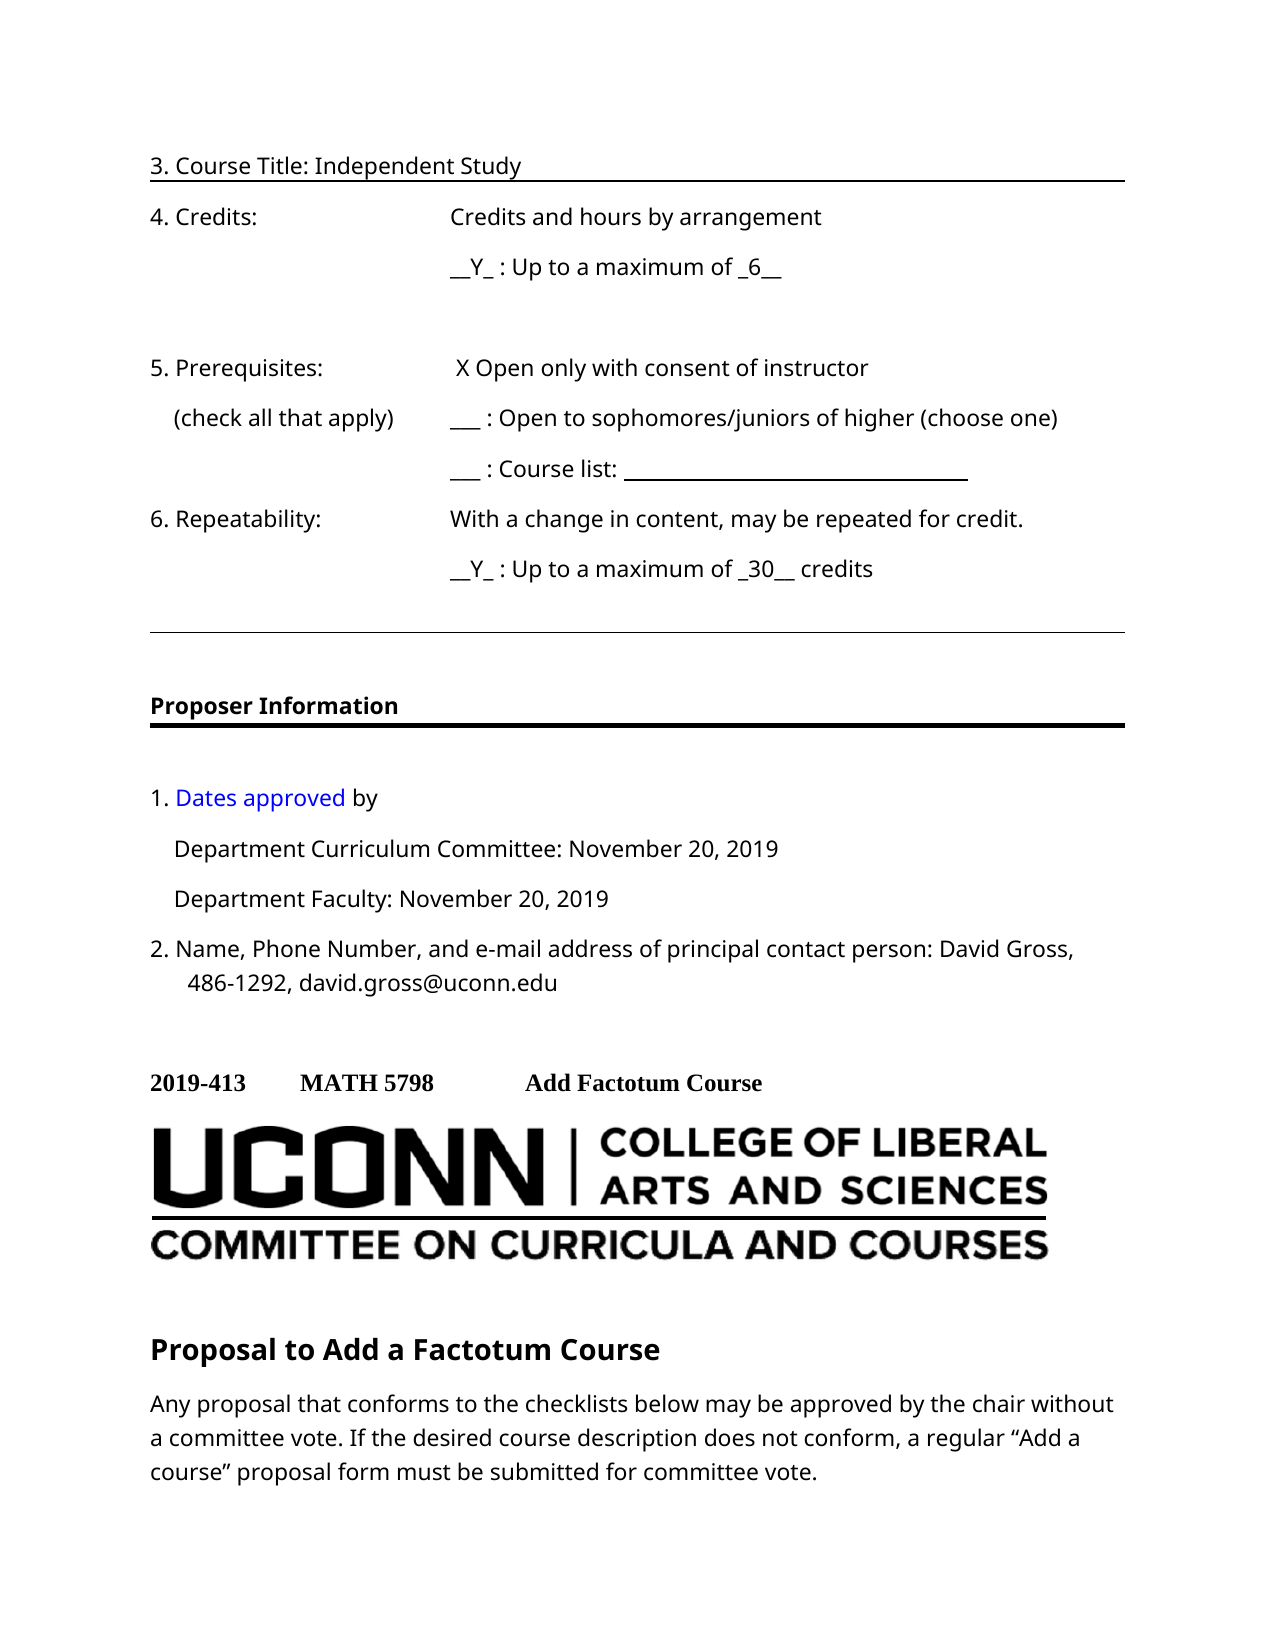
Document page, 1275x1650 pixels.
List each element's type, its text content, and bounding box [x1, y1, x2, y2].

text __Y_ : Up to a maximum of _30__ credits [150, 553, 1125, 584]
text __Y_ : Up to a maximum of _6__ [150, 251, 1125, 282]
subtitle Proposer Information [150, 689, 1125, 723]
text (check all that apply) ___ : Open to sophomores/juniors of higher (choose one) [150, 402, 1125, 433]
text Proposal to Add a Factotum Course [150, 1329, 1125, 1368]
text 2. Name, Phone Number, and e-mail address of principal contact person: David Gross, 486-1292, david.gross@uconn.edu [150, 933, 1125, 998]
text 2019-413 MATH 5798 Add Factotum Course [150, 1068, 1125, 1097]
text ___ : Course list: [150, 452, 1125, 484]
text 6. Repeatability: With a change in content, may be repeated for credit. [150, 503, 1125, 534]
text Any proposal that conforms to the checklists below may be approved by the chair without a committee vote. If the desired course description does not conform, a regular “Add a course” proposal form must be submitted for committee vote. [150, 1388, 1125, 1487]
text 1. Dates approved by [150, 782, 1125, 813]
text Department Faculty: November 20, 2019 [150, 883, 1125, 914]
text 4. Credits: Credits and hours by arrangement [150, 200, 1125, 232]
text Department Curriculum Committee: November 20, 2019 [150, 833, 1125, 864]
picture [150, 1125, 1050, 1263]
text 3. Course Title: Independent Study [150, 150, 1125, 180]
text 5. Prerequisites: X Open only with consent of instructor [150, 352, 1125, 383]
